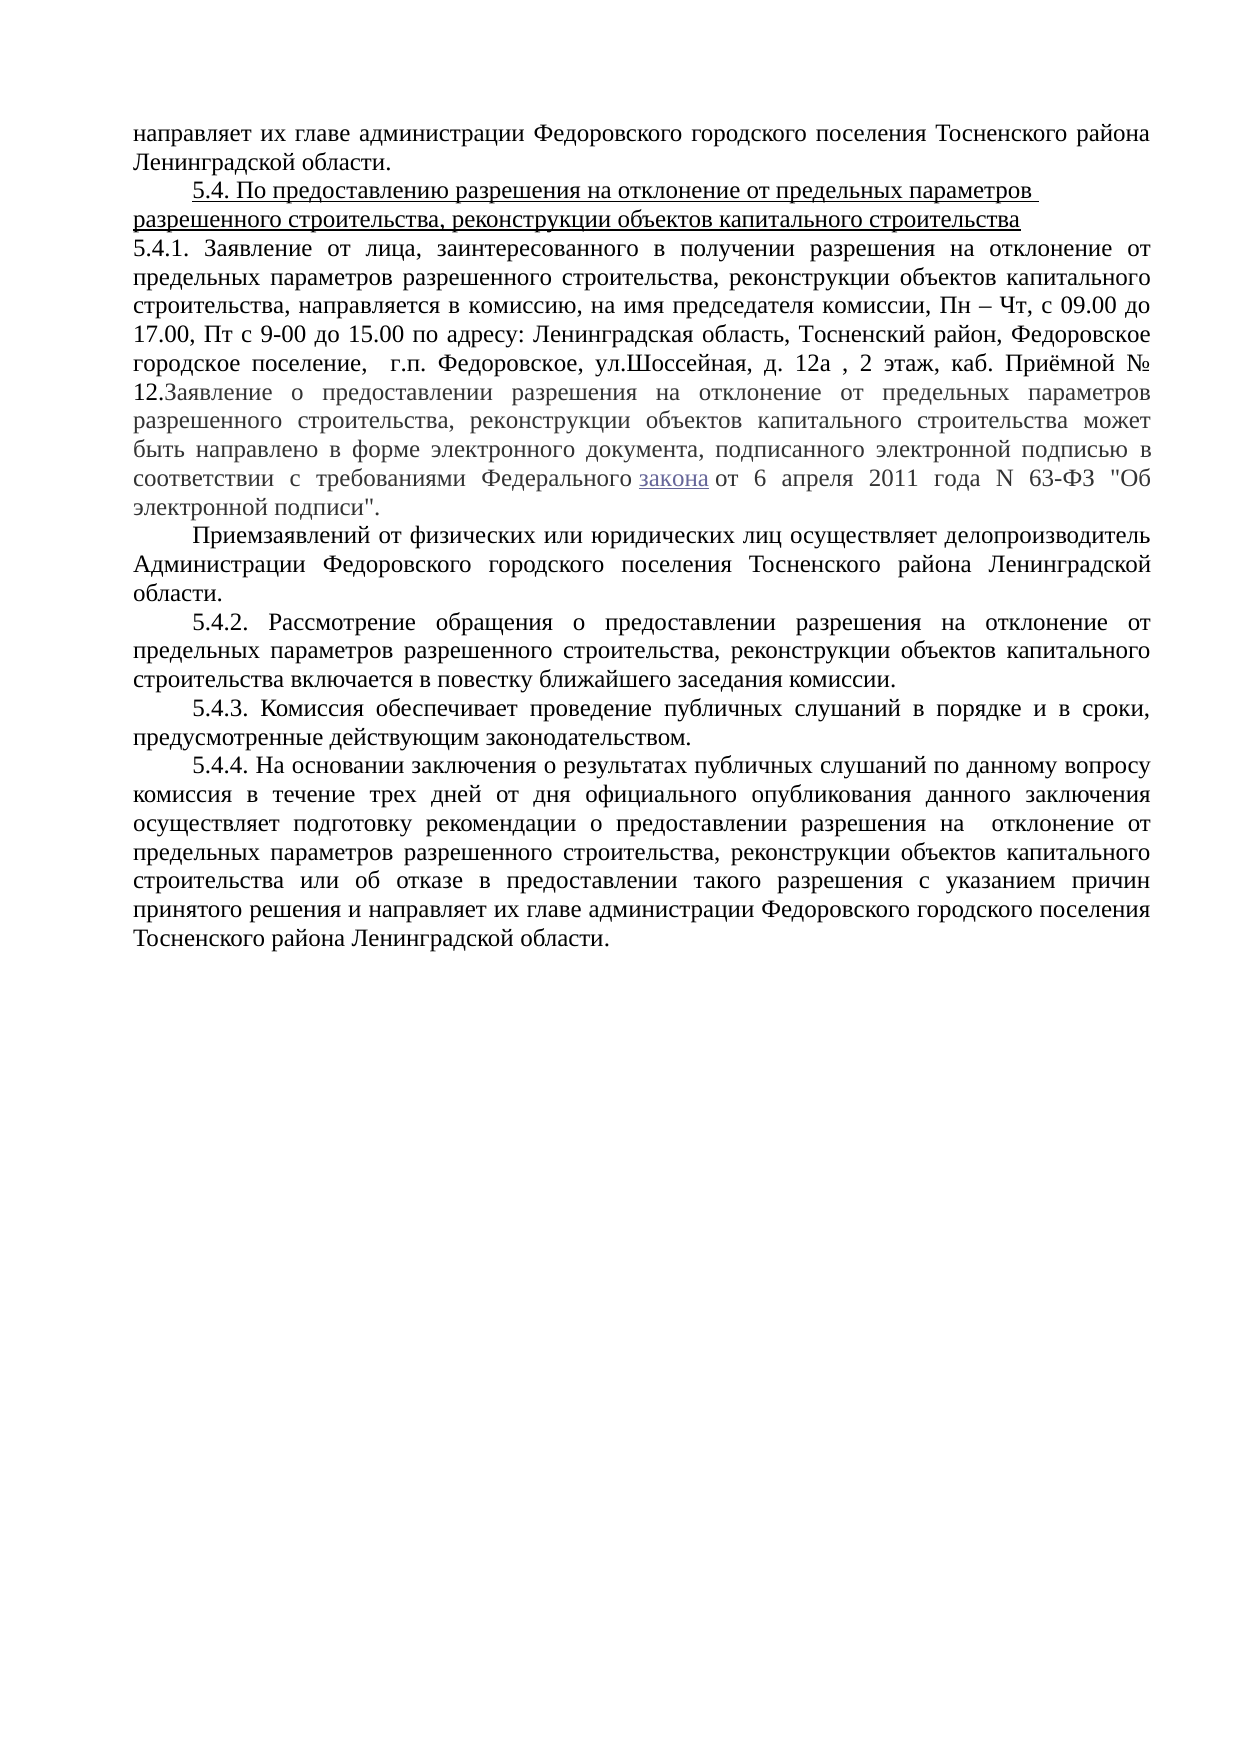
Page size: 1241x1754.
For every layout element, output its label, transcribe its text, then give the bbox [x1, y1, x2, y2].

text 5.4.2. Рассмотрение обращения о предоставлении разрешения на отклонение от предельных параметров разрешенного строительства, реконструкции объектов капитального строительства включается в повестку ближайшего заседания комиссии. [133, 607, 1152, 693]
text 5.4.3. Комиссия обеспечивает проведение публичных слушаний в порядке и в сроки, предусмотренные действующим законодательством. [133, 693, 1152, 751]
text Приемзаявлений от физических или юридических лиц осуществляет делопроизводитель Администрации Федоровского городского поселения Тосненского района Ленинградской области. [133, 521, 1152, 607]
text 5.4.1. Заявление от лица, заинтересованного в получении разрешения на отклонение от предельных параметров разрешенного строительства, реконструкции объектов капитального строительства, направляется в комиссию, на имя председателя комиссии, Пн – Чт, с 09.00 до 17.00, Пт с 9-00 до 15.00 по адресу: Ленинградская область, Тосненский район, Федоровское городское поселение, г.п. Федоровское, ул.Шоссейная, д. 12а , 2 этаж, каб. Приёмной № 12.Заявление о предоставлении разрешения на отклонение от предельных параметров разрешенного строительства, реконструкции объектов капитального строительства может быть направлено в форме электронного документа, подписанного электронной подписью в соответствии с требованиями Федерального закона от 6 апреля 2011 года N 63-ФЗ "Об электронной подписи". [133, 233, 1152, 406]
text 5.4. По предоставлению разрешения на отклонение от предельных параметров разрешенного строительства, реконструкции объектов капитального строительства [133, 176, 1152, 233]
text 5.4.4. На основании заключения о результатах публичных слушаний по данному вопросу комиссия в течение трех дней от дня официального опубликования данного заключения осуществляет подготовку рекомендации о предоставлении разрешения на отклонение от предельных параметров разрешенного строительства, реконструкции объектов капитального строительства или об отказе в предоставлении такого разрешения с указанием причин принятого решения и направляет их главе администрации Федоровского городского поселения Тосненского района Ленинградской области. [133, 751, 1152, 952]
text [133, 118, 1152, 176]
